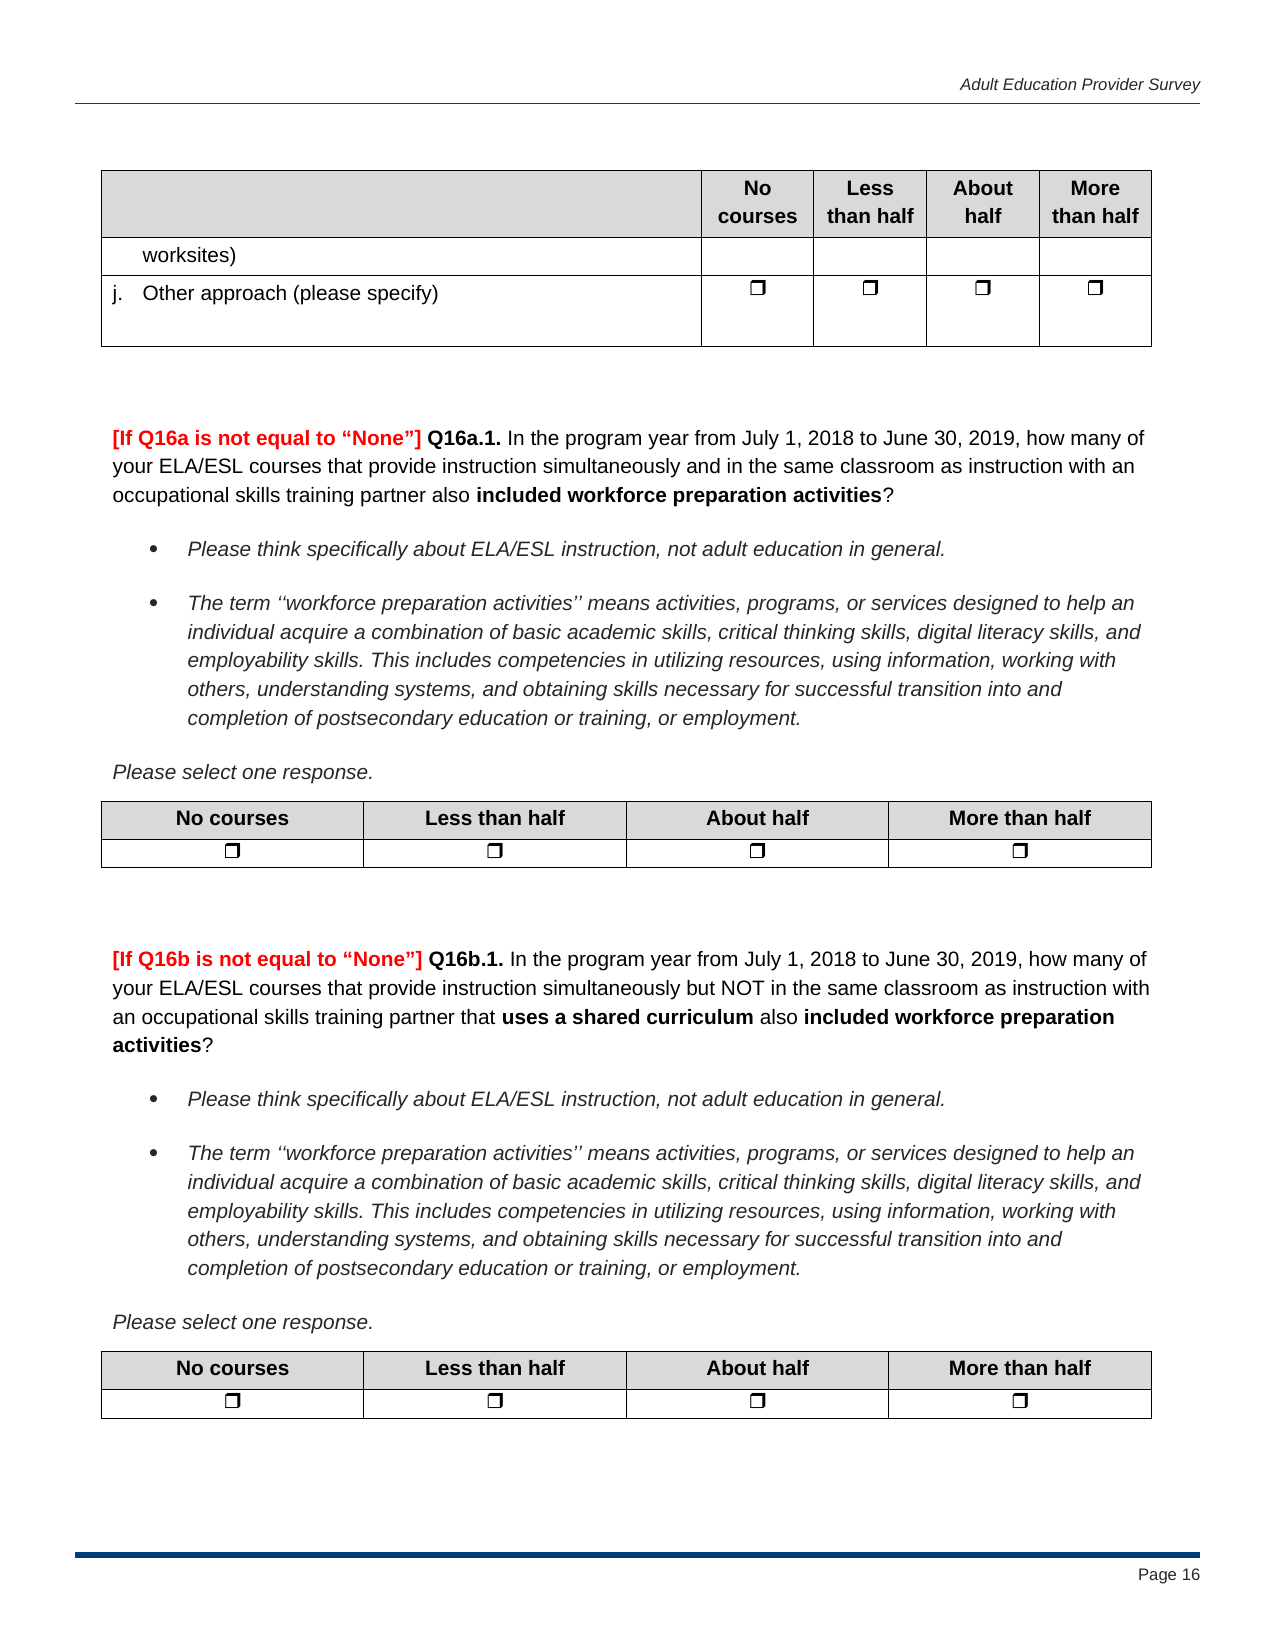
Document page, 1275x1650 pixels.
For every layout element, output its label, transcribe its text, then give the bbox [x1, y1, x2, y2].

table_cell [927, 238, 1039, 275]
table_cell [889, 1390, 1151, 1417]
table_header More than half [1040, 171, 1151, 237]
table_header Less than half [364, 1352, 626, 1389]
table_header More than half [889, 802, 1151, 839]
table_header About half [627, 1352, 888, 1389]
table_header About half [927, 171, 1039, 237]
table_cell [627, 1390, 888, 1417]
table_header No courses [702, 171, 813, 237]
list Please think specifically about ELA/ESL instruction, not adult education in general. [150, 537, 1162, 561]
table_header Less than half [364, 802, 626, 839]
table_header No courses [102, 1352, 363, 1389]
table_cell [627, 840, 888, 867]
table_header About half [627, 802, 888, 839]
table_cell [702, 238, 813, 275]
list The term ‘‘workforce preparation activities’’ means activities, programs, or services designed to help an individual acquire a combination of basic academic skills, critical thinking skills, digital literacy skills, and employability skills. This includes competencies in utilizing resources, using information, working with others, understanding systems, and obtaining skills necessary for successful transition into and completion of postsecondary education or training, or employment. [150, 1141, 1162, 1280]
table_cell [814, 238, 926, 275]
text Please select one response. [112, 1310, 1162, 1334]
table_cell [102, 1390, 363, 1417]
list The term ‘‘workforce preparation activities’’ means activities, programs, or services designed to help an individual acquire a combination of basic academic skills, critical thinking skills, digital literacy skills, and employability skills. This includes competencies in utilizing resources, using information, working with others, understanding systems, and obtaining skills necessary for successful transition into and completion of postsecondary education or training, or employment. [150, 591, 1162, 730]
list Please think specifically about ELA/ESL instruction, not adult education in general. [150, 1087, 1162, 1111]
table_cell [102, 840, 363, 867]
table_header No courses [102, 802, 363, 839]
table_cell [364, 1390, 626, 1417]
table_cell [1040, 276, 1151, 346]
table_cell [927, 276, 1039, 346]
table_cell [364, 840, 626, 867]
table_cell Other approach (please specify) [102, 276, 701, 346]
text [If Q16a is not equal to “None”] Q16a.1. In the program year from July 1, 2018 to June 30, 2019, how many of your ELA/ESL courses that provide instruction simultaneously and in the same classroom as instruction with an occupational skills training partner also included workforce preparation activities? [112, 426, 1162, 507]
table_cell [702, 276, 813, 346]
table_cell [889, 840, 1151, 867]
table_header [102, 171, 701, 237]
table_cell [1040, 238, 1151, 275]
text [If Q16b is not equal to “None”] Q16b.1. In the program year from July 1, 2018 to June 30, 2019, how many of your ELA/ESL courses that provide instruction simultaneously but NOT in the same classroom as instruction with an occupational skills training partner that uses a shared curriculum also included workforce preparation activities? [112, 947, 1162, 1057]
table_header Less than half [814, 171, 926, 237]
table_header More than half [889, 1352, 1151, 1389]
text Please select one response. [112, 759, 1162, 783]
table_cell [814, 276, 926, 346]
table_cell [102, 238, 701, 275]
